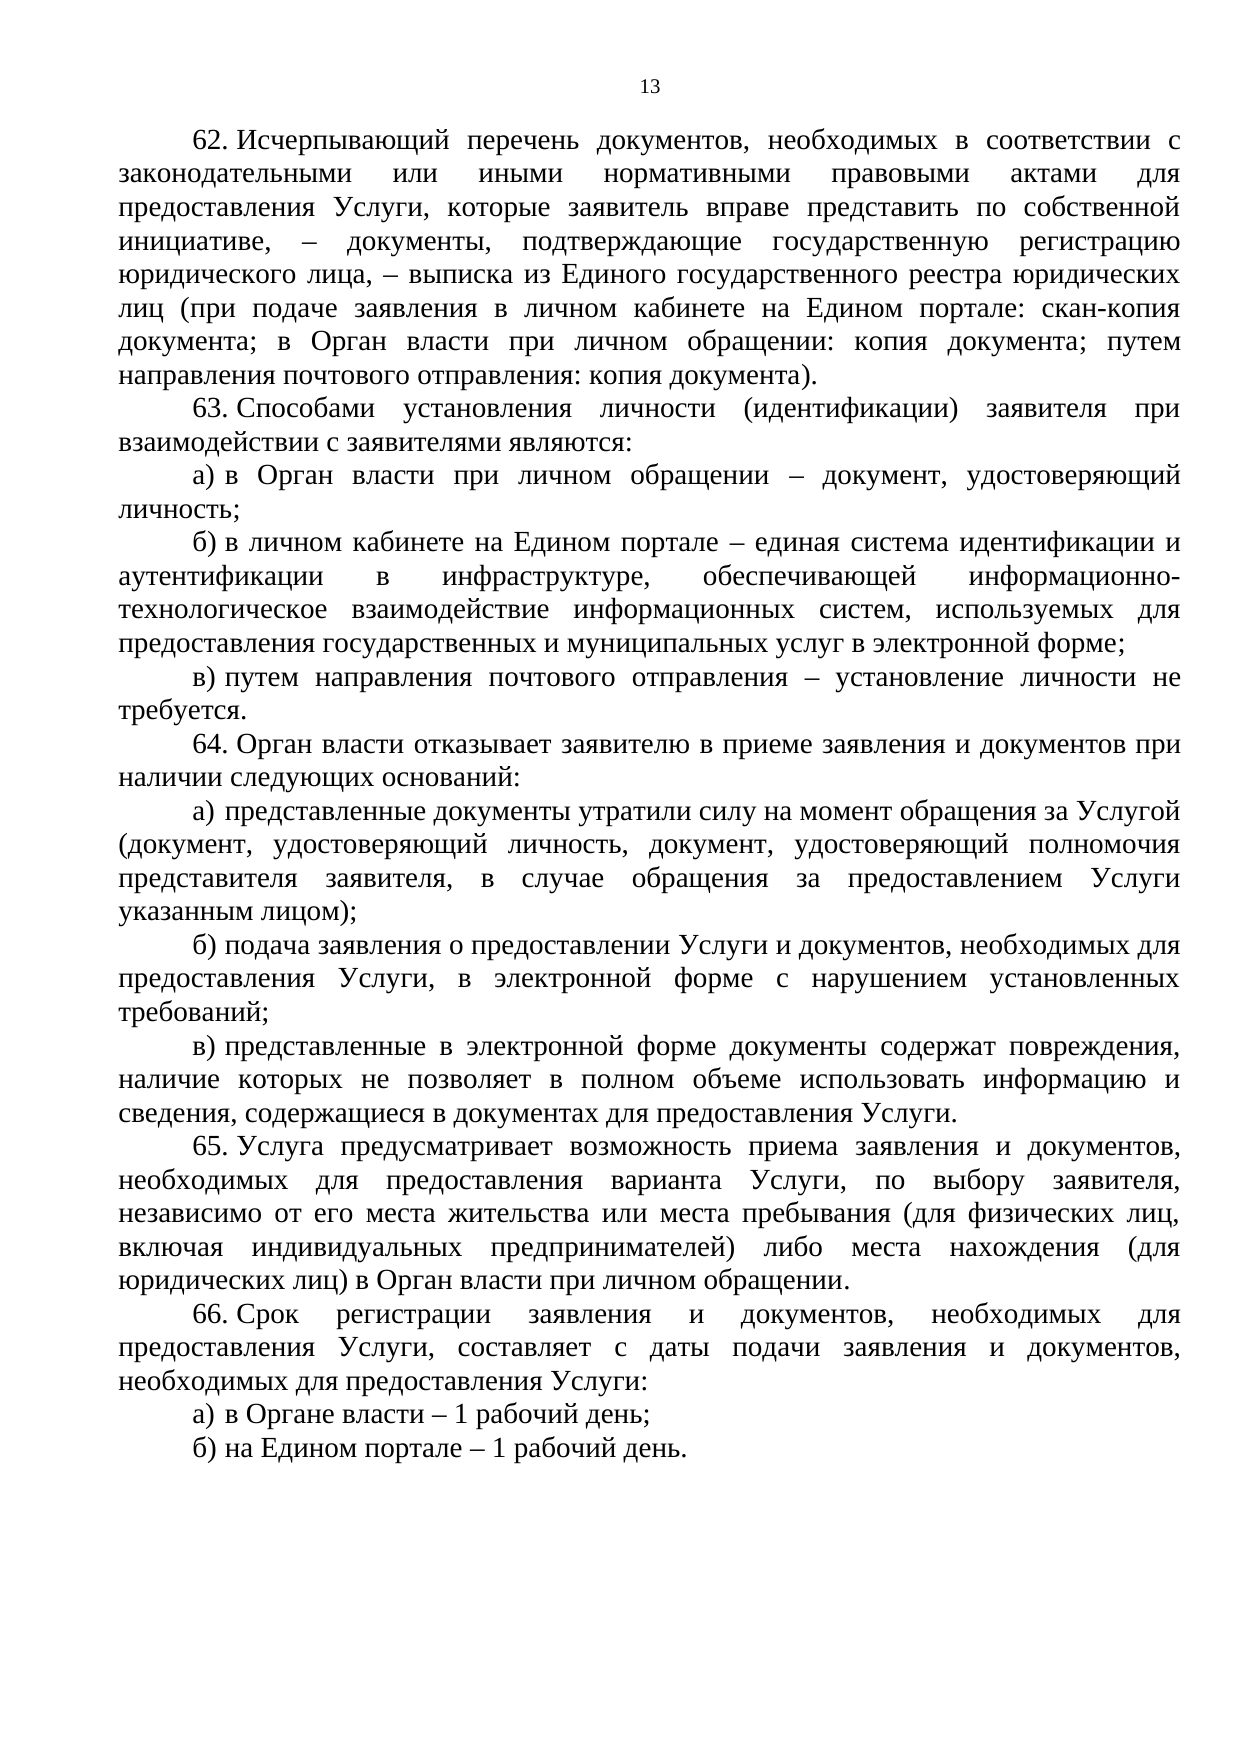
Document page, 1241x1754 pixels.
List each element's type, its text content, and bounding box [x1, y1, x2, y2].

list представленные документы утратили силу на момент обращения за Услугой (документ, удостоверяющий личность, документ, удостоверяющий полномочия представителя заявителя, в случае обращения за предоставлением Услуги указанным лицом); [118, 793, 1181, 927]
list Орган власти отказывает заявителю в приеме заявления и документов при наличии следующих оснований: [118, 726, 1181, 793]
list Исчерпывающий перечень документов, необходимых в соответствии с законодательными или иными нормативными правовыми актами для предоставления Услуги, которые заявитель вправе представить по собственной инициативе, – документы, подтверждающие государственную регистрацию юридического лица, – выписка из Единого государственного реестра юридических лиц (при подаче заявления в личном кабинете на Едином портале: скан-копия документа; в Орган власти при личном обращении: копия документа; путем направления почтового отправления: копия документа). [118, 122, 1181, 390]
list на Едином портале – 1 рабочий день. [118, 1430, 1181, 1464]
list в Органе власти – 1 рабочий день; [118, 1397, 1181, 1430]
list подача заявления о предоставлении Услуги и документов, необходимых для предоставления Услуги, в электронной форме с нарушением установленных требований; [118, 927, 1181, 1028]
list Срок регистрации заявления и документов, необходимых для предоставления Услуги, составляет с даты подачи заявления и документов, необходимых для предоставления Услуги: [118, 1296, 1181, 1397]
list Услуга предусматривает возможность приема заявления и документов, необходимых для предоставления варианта Услуги, по выбору заявителя, независимо от его места жительства или места пребывания (для физических лиц, включая индивидуальных предпринимателей) либо места нахождения (для юридических лиц) в Орган власти при личном обращении. [118, 1128, 1181, 1296]
list представленные в электронной форме документы содержат повреждения, наличие которых не позволяет в полном объеме использовать информацию и сведения, содержащиеся в документах для предоставления Услуги. [118, 1028, 1181, 1128]
list в Орган власти при личном обращении – документ, удостоверяющий личность; [118, 457, 1181, 524]
list Способами установления личности (идентификации) заявителя при взаимодействии с заявителями являются: [118, 390, 1181, 457]
list путем направления почтового отправления – установление личности не требуется. [118, 659, 1181, 726]
list в личном кабинете на Едином портале – единая система идентификации и аутентификации в инфраструктуре, обеспечивающей информационно-технологическое взаимодействие информационных систем, используемых для предоставления государственных и муниципальных услуг в электронной форме; [118, 524, 1181, 659]
